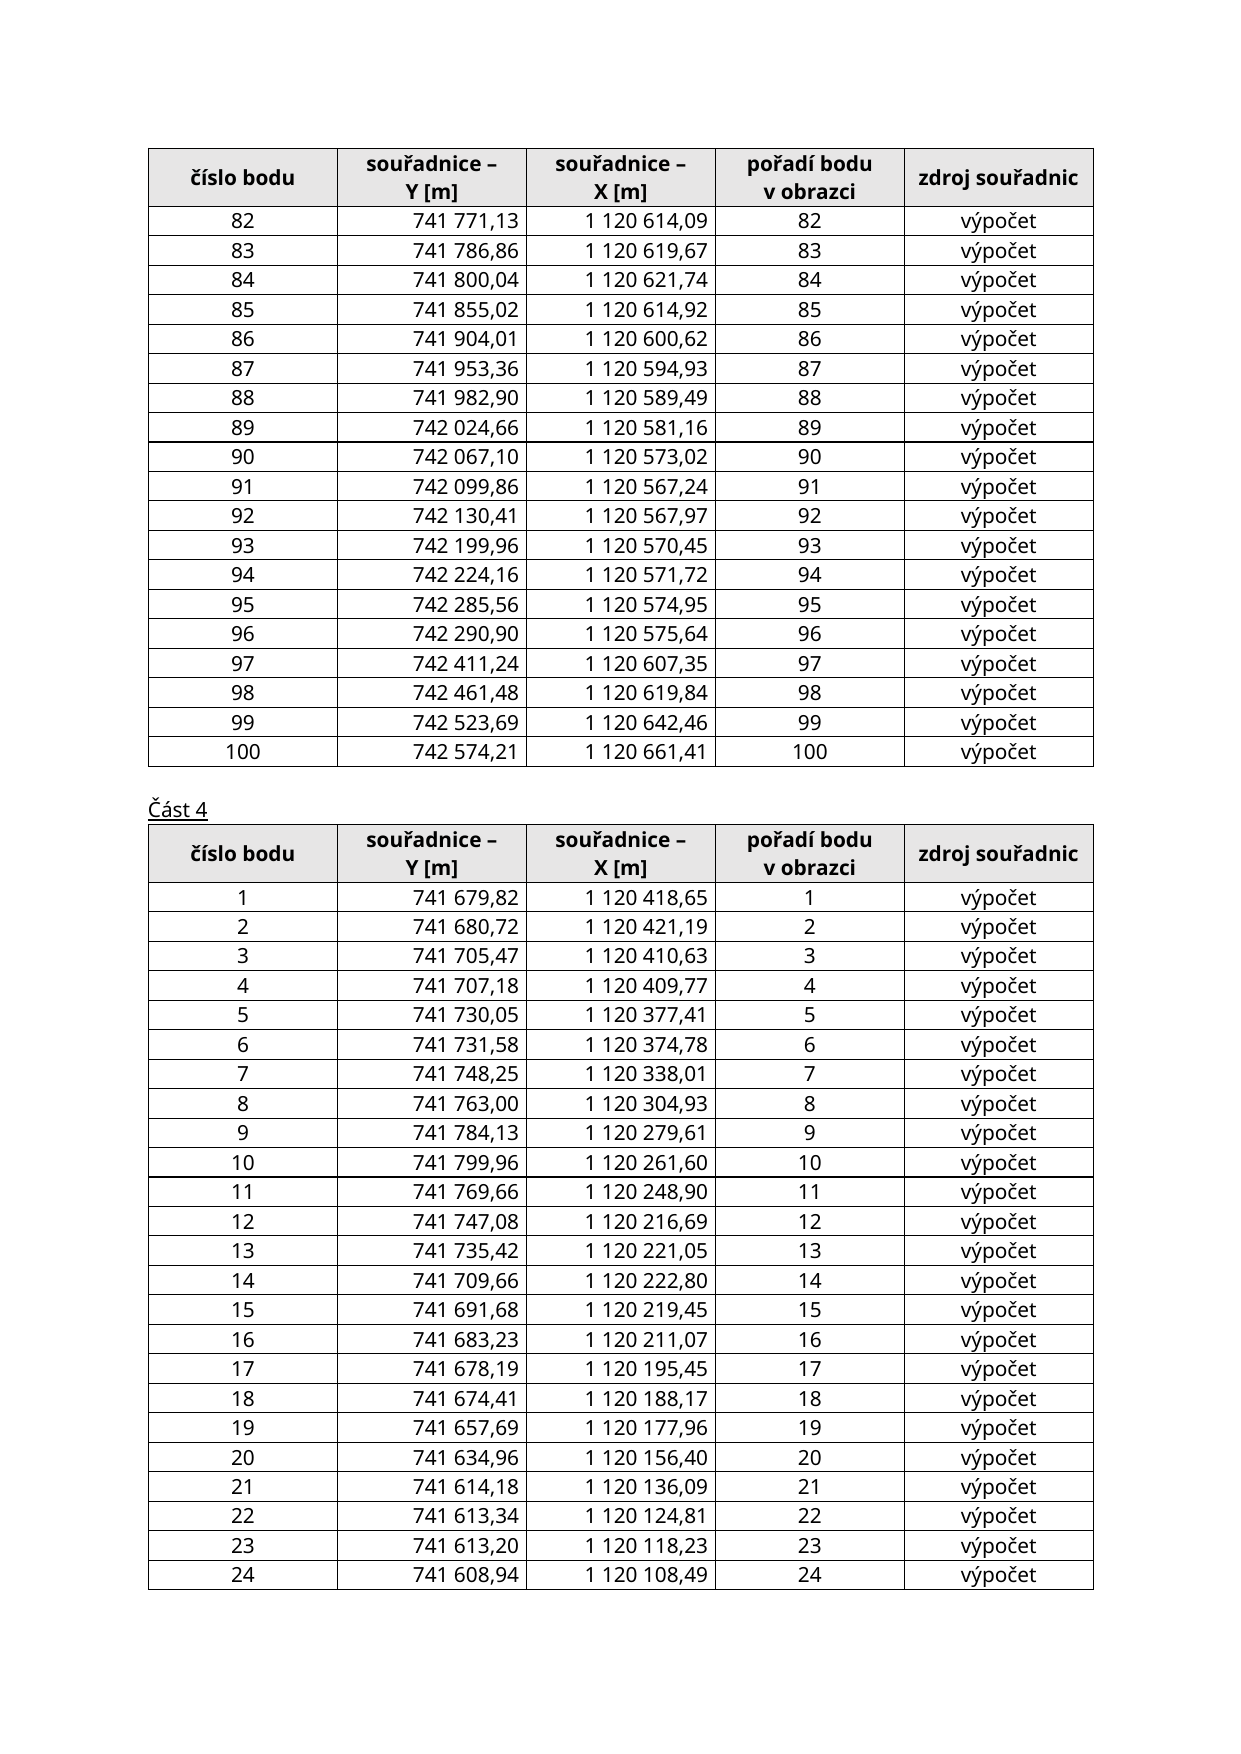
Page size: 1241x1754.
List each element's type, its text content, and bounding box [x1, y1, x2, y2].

table_header číslo bodu [149, 825, 337, 882]
table_cell 90 [716, 443, 904, 471]
table_cell 10 [716, 1148, 904, 1176]
table_cell 741 614,18 [338, 1472, 526, 1501]
table_cell 100 [149, 737, 337, 766]
table_cell 1 120 421,19 [527, 912, 715, 941]
table_cell 742 130,41 [338, 501, 526, 530]
table_cell 24 [716, 1561, 904, 1589]
table_cell 96 [149, 619, 337, 648]
table_cell 1 120 600,62 [527, 325, 715, 353]
table_cell 741 800,04 [338, 266, 526, 294]
table_cell 741 608,94 [338, 1561, 526, 1589]
table_cell 23 [149, 1531, 337, 1559]
table_cell 82 [716, 207, 904, 235]
table_cell 88 [716, 384, 904, 412]
table_cell 2 [716, 912, 904, 941]
table_cell 1 120 571,72 [527, 560, 715, 589]
table_cell 741 763,00 [338, 1089, 526, 1117]
table_cell 20 [716, 1443, 904, 1471]
table_cell 1 120 570,45 [527, 531, 715, 559]
table_header zdroj souřadnic [905, 825, 1093, 882]
table_cell 8 [716, 1089, 904, 1117]
table_cell výpočet [905, 678, 1093, 707]
table_cell výpočet [905, 708, 1093, 736]
table_cell 742 574,21 [338, 737, 526, 766]
table_header souřadnice – Y [m] [338, 149, 526, 206]
table_cell 98 [716, 678, 904, 707]
table_cell výpočet [905, 1384, 1093, 1412]
table_header souřadnice – X [m] [527, 149, 715, 206]
table_cell 1 120 418,65 [527, 883, 715, 911]
table_cell 1 120 248,90 [527, 1178, 715, 1206]
table_cell 741 735,42 [338, 1236, 526, 1265]
table_cell 22 [149, 1502, 337, 1530]
table_cell 1 120 377,41 [527, 1001, 715, 1029]
table_cell 18 [149, 1384, 337, 1412]
table_cell 741 786,86 [338, 236, 526, 264]
table_cell výpočet [905, 1561, 1093, 1589]
table_cell 11 [149, 1178, 337, 1206]
table_cell 87 [716, 354, 904, 382]
table_cell 96 [716, 619, 904, 648]
table_cell výpočet [905, 325, 1093, 353]
table_cell 7 [716, 1060, 904, 1088]
table_cell 1 120 594,93 [527, 354, 715, 382]
table_cell 741 634,96 [338, 1443, 526, 1471]
table_cell 15 [149, 1295, 337, 1324]
table_cell 95 [149, 590, 337, 618]
table_cell 86 [716, 325, 904, 353]
table_cell 1 [149, 883, 337, 911]
table_cell výpočet [905, 1236, 1093, 1265]
table_cell výpočet [905, 1443, 1093, 1471]
table_cell 85 [149, 295, 337, 323]
table_cell 5 [716, 1001, 904, 1029]
table_cell 93 [716, 531, 904, 559]
table_cell výpočet [905, 472, 1093, 500]
table_cell 100 [716, 737, 904, 766]
table_cell 1 120 118,23 [527, 1531, 715, 1559]
table_cell 741 705,47 [338, 942, 526, 970]
table_cell výpočet [905, 737, 1093, 766]
table_cell 741 769,66 [338, 1178, 526, 1206]
table_cell 1 120 221,05 [527, 1236, 715, 1265]
table_cell výpočet [905, 1001, 1093, 1029]
table_cell 1 120 222,80 [527, 1266, 715, 1294]
table_cell 1 120 589,49 [527, 384, 715, 412]
table_cell 94 [716, 560, 904, 589]
table_cell 1 120 619,67 [527, 236, 715, 264]
table_cell výpočet [905, 1413, 1093, 1442]
table_cell 21 [716, 1472, 904, 1501]
table_cell 1 120 261,60 [527, 1148, 715, 1176]
table_cell 1 120 409,77 [527, 971, 715, 999]
table_cell 84 [149, 266, 337, 294]
table_cell 2 [149, 912, 337, 941]
table_cell 10 [149, 1148, 337, 1176]
table_cell 1 120 374,78 [527, 1030, 715, 1058]
table_cell 85 [716, 295, 904, 323]
table_cell 24 [149, 1561, 337, 1589]
table_cell 1 120 279,61 [527, 1119, 715, 1147]
table_cell 92 [149, 501, 337, 530]
table_cell 1 120 177,96 [527, 1413, 715, 1442]
table_header pořadí bodu v obrazci [716, 825, 904, 882]
table_cell 1 120 575,64 [527, 619, 715, 648]
table_cell 741 982,90 [338, 384, 526, 412]
table_cell výpočet [905, 1502, 1093, 1530]
table_cell výpočet [905, 1060, 1093, 1088]
table_cell 741 953,36 [338, 354, 526, 382]
table_cell 742 290,90 [338, 619, 526, 648]
table_cell 16 [716, 1325, 904, 1353]
table_cell 98 [149, 678, 337, 707]
table_cell 741 748,25 [338, 1060, 526, 1088]
table_cell 741 855,02 [338, 295, 526, 323]
table_cell výpočet [905, 501, 1093, 530]
table_cell 13 [716, 1236, 904, 1265]
table_cell 742 224,16 [338, 560, 526, 589]
table_cell 1 120 614,92 [527, 295, 715, 323]
text Část 4 [148, 795, 1092, 824]
table_cell 741 683,23 [338, 1325, 526, 1353]
table_cell 741 709,66 [338, 1266, 526, 1294]
table_cell výpočet [905, 354, 1093, 382]
table_cell 741 730,05 [338, 1001, 526, 1029]
table_cell výpočet [905, 1178, 1093, 1206]
table_cell 99 [716, 708, 904, 736]
table_cell 1 120 219,45 [527, 1295, 715, 1324]
table_cell 741 771,13 [338, 207, 526, 235]
table_cell 741 657,69 [338, 1413, 526, 1442]
table_cell 92 [716, 501, 904, 530]
table_cell výpočet [905, 1089, 1093, 1117]
table_cell výpočet [905, 619, 1093, 648]
table_cell 93 [149, 531, 337, 559]
table_cell 14 [149, 1266, 337, 1294]
table_cell výpočet [905, 590, 1093, 618]
table_cell 15 [716, 1295, 904, 1324]
table_cell výpočet [905, 531, 1093, 559]
table_cell 742 199,96 [338, 531, 526, 559]
table_cell 741 799,96 [338, 1148, 526, 1176]
table_cell 91 [149, 472, 337, 500]
table_cell 6 [149, 1030, 337, 1058]
table_cell 89 [149, 413, 337, 441]
table_cell 741 731,58 [338, 1030, 526, 1058]
table_cell 1 120 621,74 [527, 266, 715, 294]
table_cell 742 461,48 [338, 678, 526, 707]
table_cell 741 674,41 [338, 1384, 526, 1412]
table_cell 1 120 136,09 [527, 1472, 715, 1501]
table_cell 87 [149, 354, 337, 382]
table_cell 1 120 195,45 [527, 1354, 715, 1383]
table_cell 5 [149, 1001, 337, 1029]
table_header číslo bodu [149, 149, 337, 206]
table_cell výpočet [905, 971, 1093, 999]
table_cell výpočet [905, 443, 1093, 471]
table_cell 7 [149, 1060, 337, 1088]
table_cell 1 120 304,93 [527, 1089, 715, 1117]
table_cell 9 [716, 1119, 904, 1147]
table_cell výpočet [905, 207, 1093, 235]
table_cell výpočet [905, 1119, 1093, 1147]
table_cell 741 680,72 [338, 912, 526, 941]
table_cell výpočet [905, 295, 1093, 323]
table_cell 94 [149, 560, 337, 589]
table_cell výpočet [905, 413, 1093, 441]
table_cell 1 120 410,63 [527, 942, 715, 970]
table_cell 1 120 211,07 [527, 1325, 715, 1353]
table_cell 1 120 124,81 [527, 1502, 715, 1530]
table_cell 90 [149, 443, 337, 471]
table_cell 741 707,18 [338, 971, 526, 999]
table_cell výpočet [905, 649, 1093, 677]
table_cell výpočet [905, 560, 1093, 589]
table_cell výpočet [905, 883, 1093, 911]
table_cell 97 [716, 649, 904, 677]
table_cell 742 285,56 [338, 590, 526, 618]
table_cell 742 024,66 [338, 413, 526, 441]
table_cell 1 120 216,69 [527, 1207, 715, 1235]
table_cell 741 678,19 [338, 1354, 526, 1383]
table_cell 19 [716, 1413, 904, 1442]
table_cell výpočet [905, 1472, 1093, 1501]
table_cell 1 120 567,97 [527, 501, 715, 530]
table_cell 84 [716, 266, 904, 294]
table_cell 20 [149, 1443, 337, 1471]
table_cell 12 [716, 1207, 904, 1235]
table_cell 23 [716, 1531, 904, 1559]
table_cell 3 [149, 942, 337, 970]
table_cell 741 679,82 [338, 883, 526, 911]
table_cell 1 120 642,46 [527, 708, 715, 736]
table_header zdroj souřadnic [905, 149, 1093, 206]
table_cell 1 120 614,09 [527, 207, 715, 235]
table_cell 88 [149, 384, 337, 412]
table_cell výpočet [905, 1030, 1093, 1058]
table_cell 1 [716, 883, 904, 911]
table_cell 4 [716, 971, 904, 999]
table_cell výpočet [905, 384, 1093, 412]
table_cell 1 120 573,02 [527, 443, 715, 471]
table_cell 741 784,13 [338, 1119, 526, 1147]
table_cell 741 904,01 [338, 325, 526, 353]
table_cell výpočet [905, 266, 1093, 294]
table_cell 95 [716, 590, 904, 618]
table_cell 11 [716, 1178, 904, 1206]
table_cell 17 [716, 1354, 904, 1383]
table_cell 21 [149, 1472, 337, 1501]
table_cell 741 613,20 [338, 1531, 526, 1559]
table_cell 1 120 108,49 [527, 1561, 715, 1589]
table_cell 741 747,08 [338, 1207, 526, 1235]
table_cell 741 691,68 [338, 1295, 526, 1324]
table_cell 99 [149, 708, 337, 736]
table_cell 83 [149, 236, 337, 264]
table_cell výpočet [905, 236, 1093, 264]
table_header pořadí bodu v obrazci [716, 149, 904, 206]
table_cell 91 [716, 472, 904, 500]
table_cell 89 [716, 413, 904, 441]
table_cell výpočet [905, 1207, 1093, 1235]
table_cell 6 [716, 1030, 904, 1058]
table_header souřadnice – X [m] [527, 825, 715, 882]
table_cell 742 523,69 [338, 708, 526, 736]
table_cell 1 120 574,95 [527, 590, 715, 618]
table_cell 3 [716, 942, 904, 970]
table_cell výpočet [905, 1354, 1093, 1383]
table_cell 742 411,24 [338, 649, 526, 677]
table_cell 19 [149, 1413, 337, 1442]
table_cell 86 [149, 325, 337, 353]
table_cell 16 [149, 1325, 337, 1353]
table_cell výpočet [905, 1295, 1093, 1324]
table_cell 1 120 156,40 [527, 1443, 715, 1471]
table_cell 1 120 607,35 [527, 649, 715, 677]
table_cell 1 120 338,01 [527, 1060, 715, 1088]
table_cell 97 [149, 649, 337, 677]
table_cell výpočet [905, 1266, 1093, 1294]
table_cell 1 120 188,17 [527, 1384, 715, 1412]
table_cell 82 [149, 207, 337, 235]
table_cell 83 [716, 236, 904, 264]
table_cell výpočet [905, 942, 1093, 970]
table_cell 742 099,86 [338, 472, 526, 500]
table_header souřadnice – Y [m] [338, 825, 526, 882]
table_cell 9 [149, 1119, 337, 1147]
table_cell výpočet [905, 1325, 1093, 1353]
table_cell 4 [149, 971, 337, 999]
table_cell 1 120 661,41 [527, 737, 715, 766]
table_cell 1 120 581,16 [527, 413, 715, 441]
table_cell 18 [716, 1384, 904, 1412]
table_cell 8 [149, 1089, 337, 1117]
table_cell 741 613,34 [338, 1502, 526, 1530]
table_cell 12 [149, 1207, 337, 1235]
table_cell 17 [149, 1354, 337, 1383]
table_cell výpočet [905, 912, 1093, 941]
table_cell 1 120 619,84 [527, 678, 715, 707]
table_cell výpočet [905, 1148, 1093, 1176]
table_cell 742 067,10 [338, 443, 526, 471]
table_cell 1 120 567,24 [527, 472, 715, 500]
table_cell výpočet [905, 1531, 1093, 1559]
table_cell 13 [149, 1236, 337, 1265]
table_cell 22 [716, 1502, 904, 1530]
table_cell 14 [716, 1266, 904, 1294]
